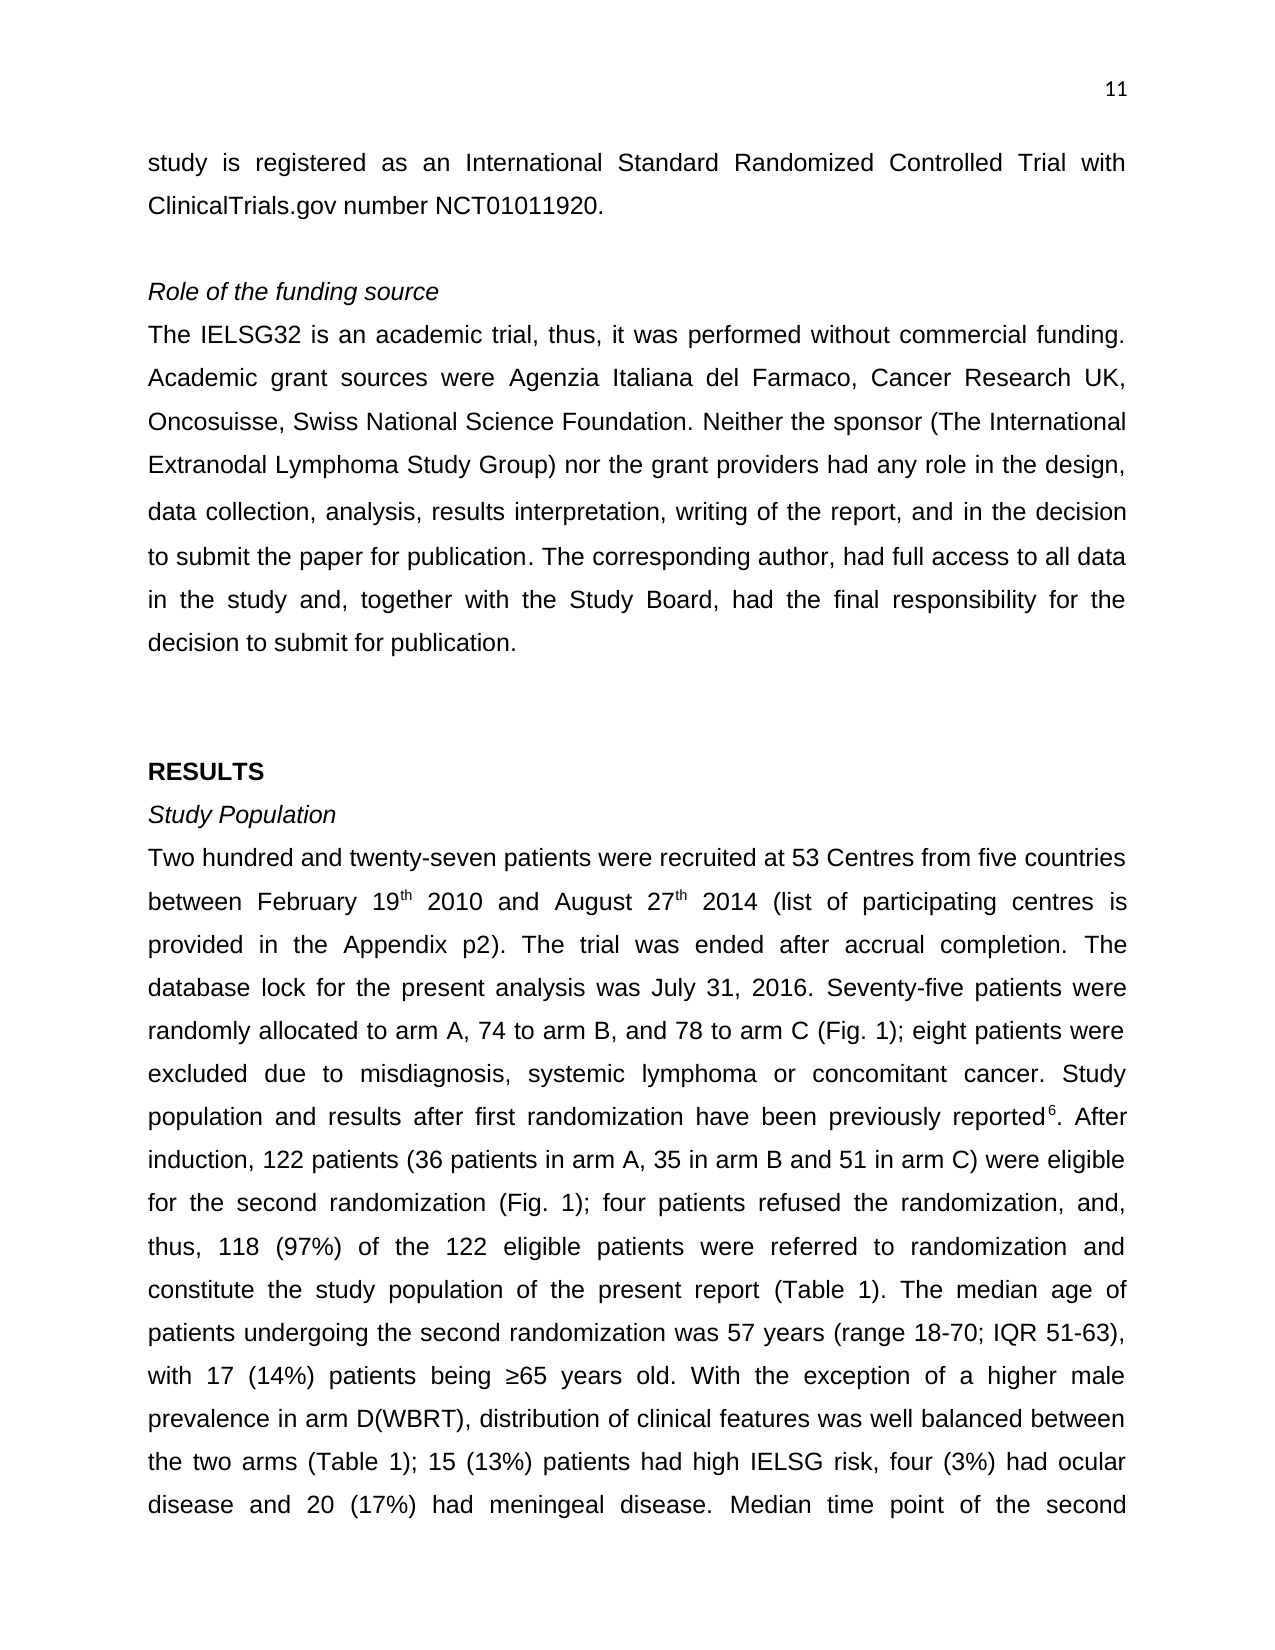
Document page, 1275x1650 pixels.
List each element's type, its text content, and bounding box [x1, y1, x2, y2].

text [148, 843, 1127, 1519]
text The IELSG32 is an academic trial, thus, it was performed without commercial funding. Academic grant sources were Agenzia Italiana del Farmaco, Cancer Research UK, Oncosuisse, Swiss National Science Foundation. Neither the sponsor (The International Extranodal Lymphoma Study Group) nor the grant providers had any role in the design, data collection, analysis, results interpretation, writing of the report, and in the decision to submit the paper for publication. The corresponding author, had full access to all data in the study and, together with the Study Board, had the final responsibility for the decision to submit for publication. [148, 320, 1127, 657]
text Role of the funding source [148, 277, 1127, 306]
text RESULTS [148, 757, 1127, 786]
text Study Population [148, 800, 1127, 829]
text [148, 148, 1127, 219]
